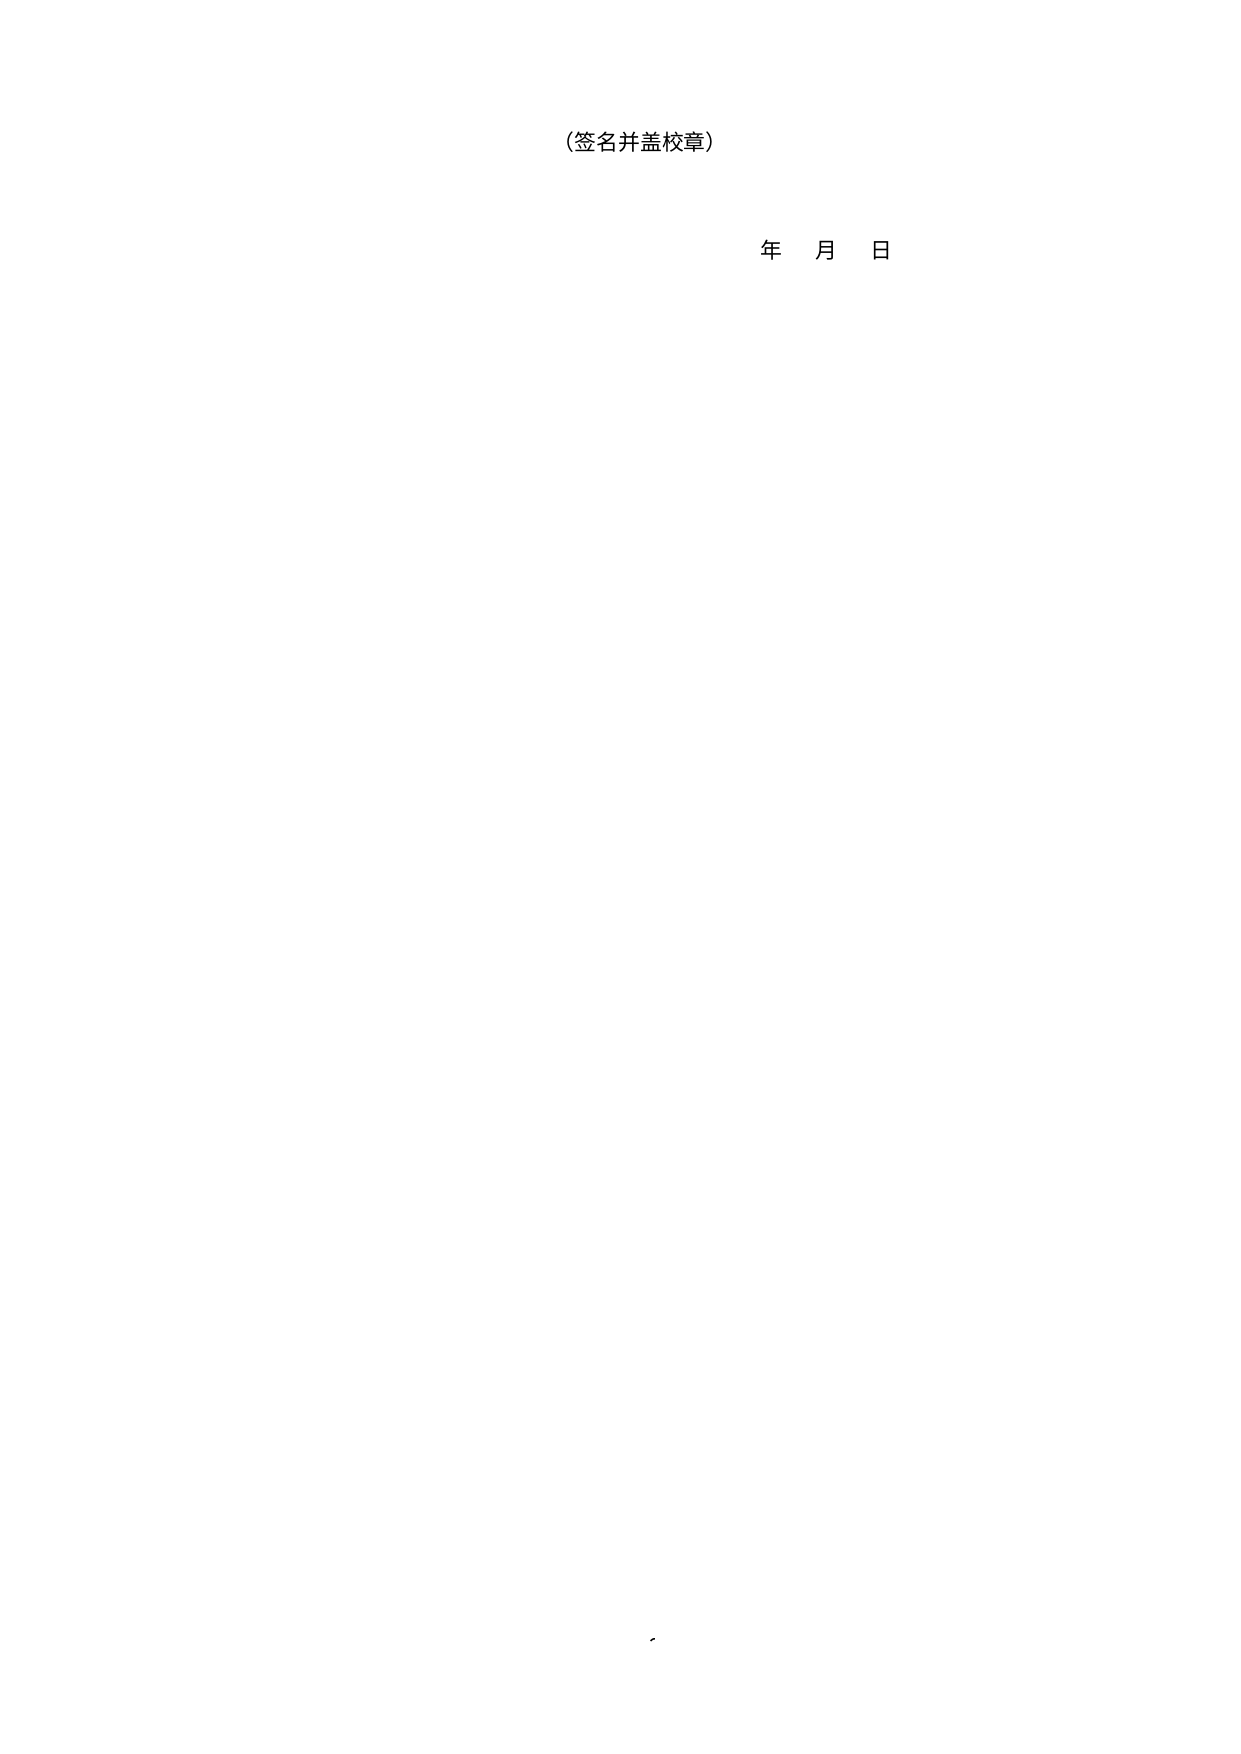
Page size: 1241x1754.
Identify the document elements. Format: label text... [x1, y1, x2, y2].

text （签名并盖校章） [552, 125, 1176, 157]
text 年 月 日 [760, 233, 1176, 265]
